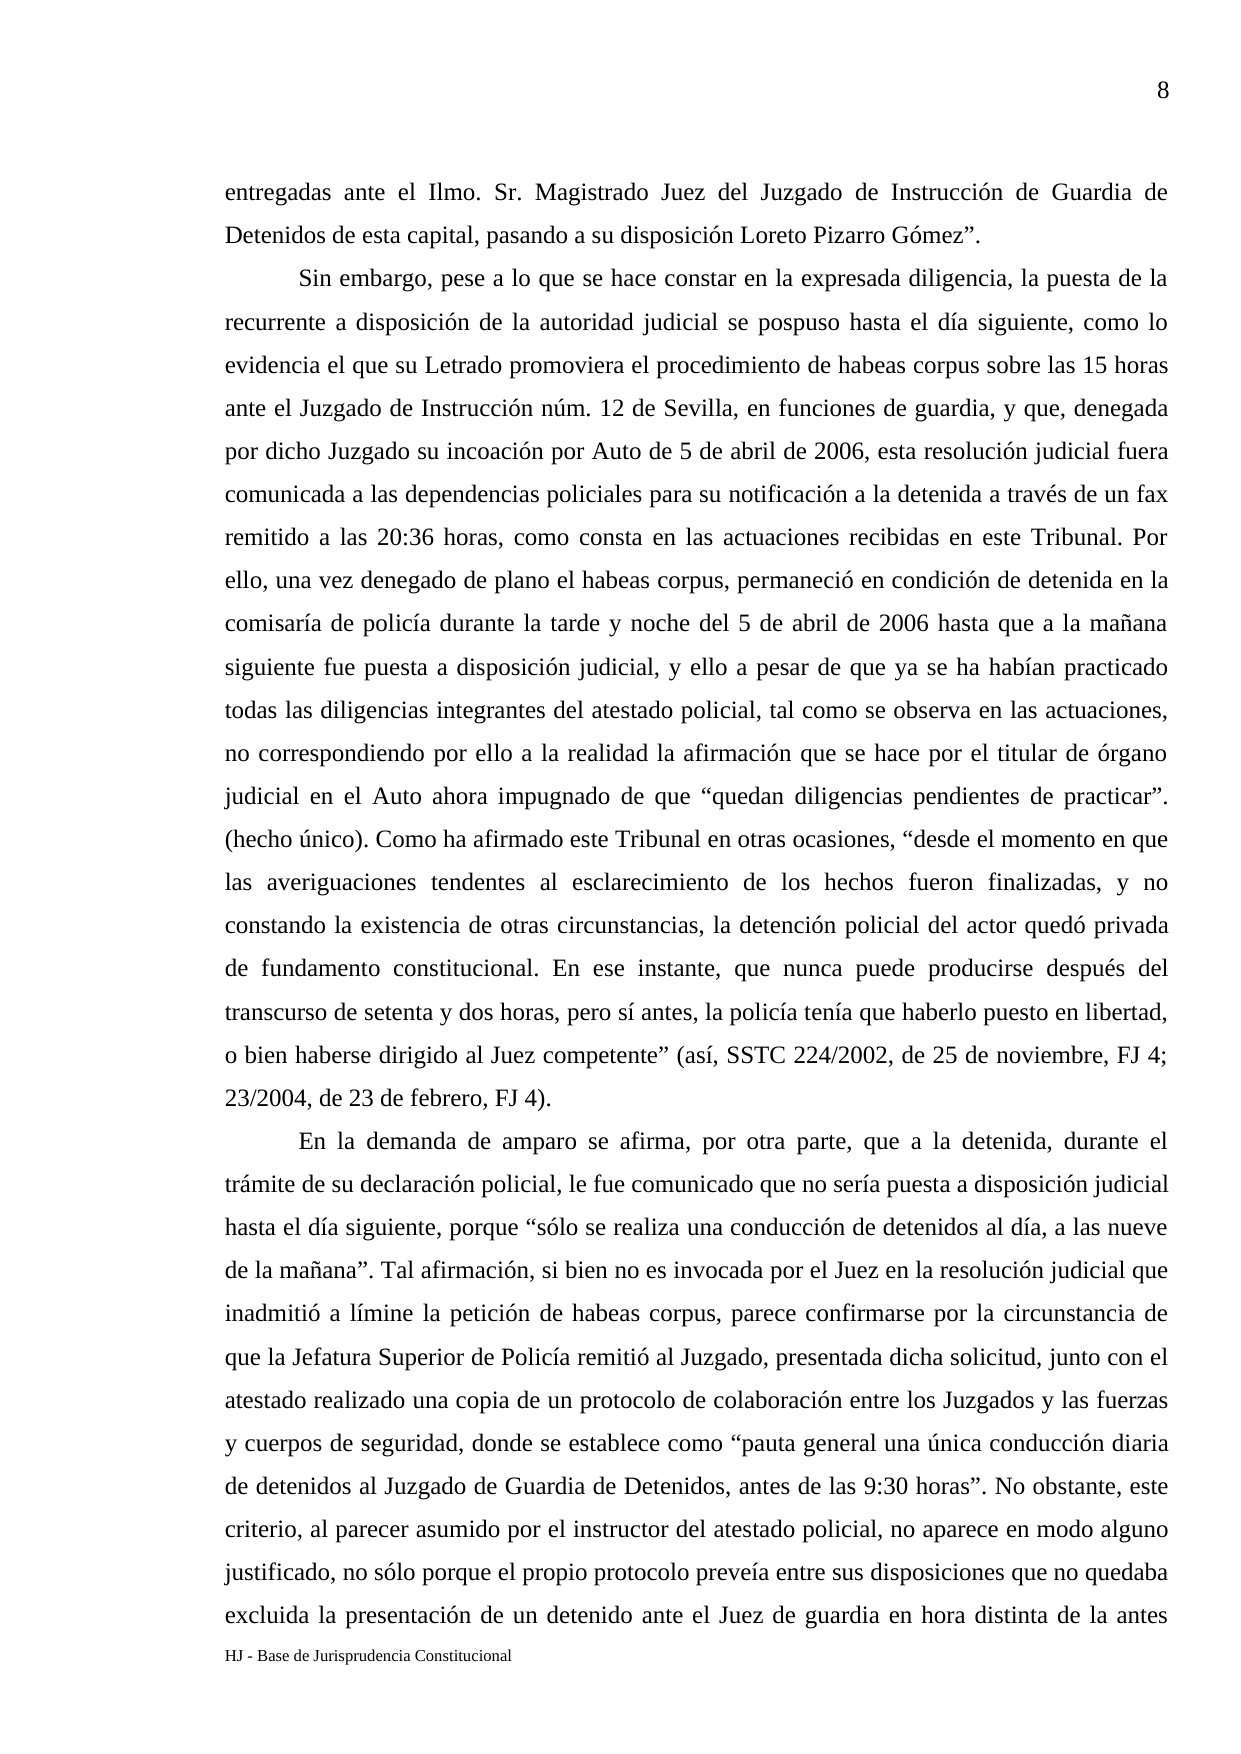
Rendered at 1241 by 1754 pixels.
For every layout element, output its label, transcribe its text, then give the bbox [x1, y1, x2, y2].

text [224, 1126, 1169, 1629]
text Sin embargo, pese a lo que se hace constar en la expresada diligencia, la puesta de la recurrente a disposición de la autoridad judicial se pospuso hasta el día siguiente, como lo evidencia el que su Letrado promoviera el procedimiento de habeas corpus sobre las 15 horas ante el Juzgado de Instrucción núm. 12 de Sevilla, en funciones de guardia, y que, denegada por dicho Juzgado su incoación por Auto de 5 de abril de 2006, esta resolución judicial fuera comunicada a las dependencias policiales para su notificación a la detenida a través de un fax remitido a las 20:36 horas, como consta en las actuaciones recibidas en este Tribunal. Por ello, una vez denegado de plano el habeas corpus, permaneció en condición de detenida en la comisaría de policía durante la tarde y noche del 5 de abril de 2006 hasta que a la mañana siguiente fue puesta a disposición judicial, y ello a pesar de que ya se ha habían practicado todas las diligencias integrantes del atestado policial, tal como se observa en las actuaciones, no correspondiendo por ello a la realidad la afirmación que se hace por el titular de órgano judicial en el Auto ahora impugnado de que “quedan diligencias pendientes de practicar”. (hecho único). Como ha afirmado este Tribunal en otras ocasiones, “desde el momento en que las averiguaciones tendentes al esclarecimiento de los hechos fueron finalizadas, y no constando la existencia de otras circunstancias, la detención policial del actor quedó privada de fundamento constitucional. En ese instante, que nunca puede producirse después del transcurso de setenta y dos horas, pero sí antes, la policía tenía que haberlo puesto en libertad, o bien haberse dirigido al Juez competente” (así, SSTC 224/2002, de 25 de noviembre, FJ 4; 23/2004, de 23 de febrero, FJ 4). [224, 263, 1169, 1112]
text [224, 177, 1169, 249]
